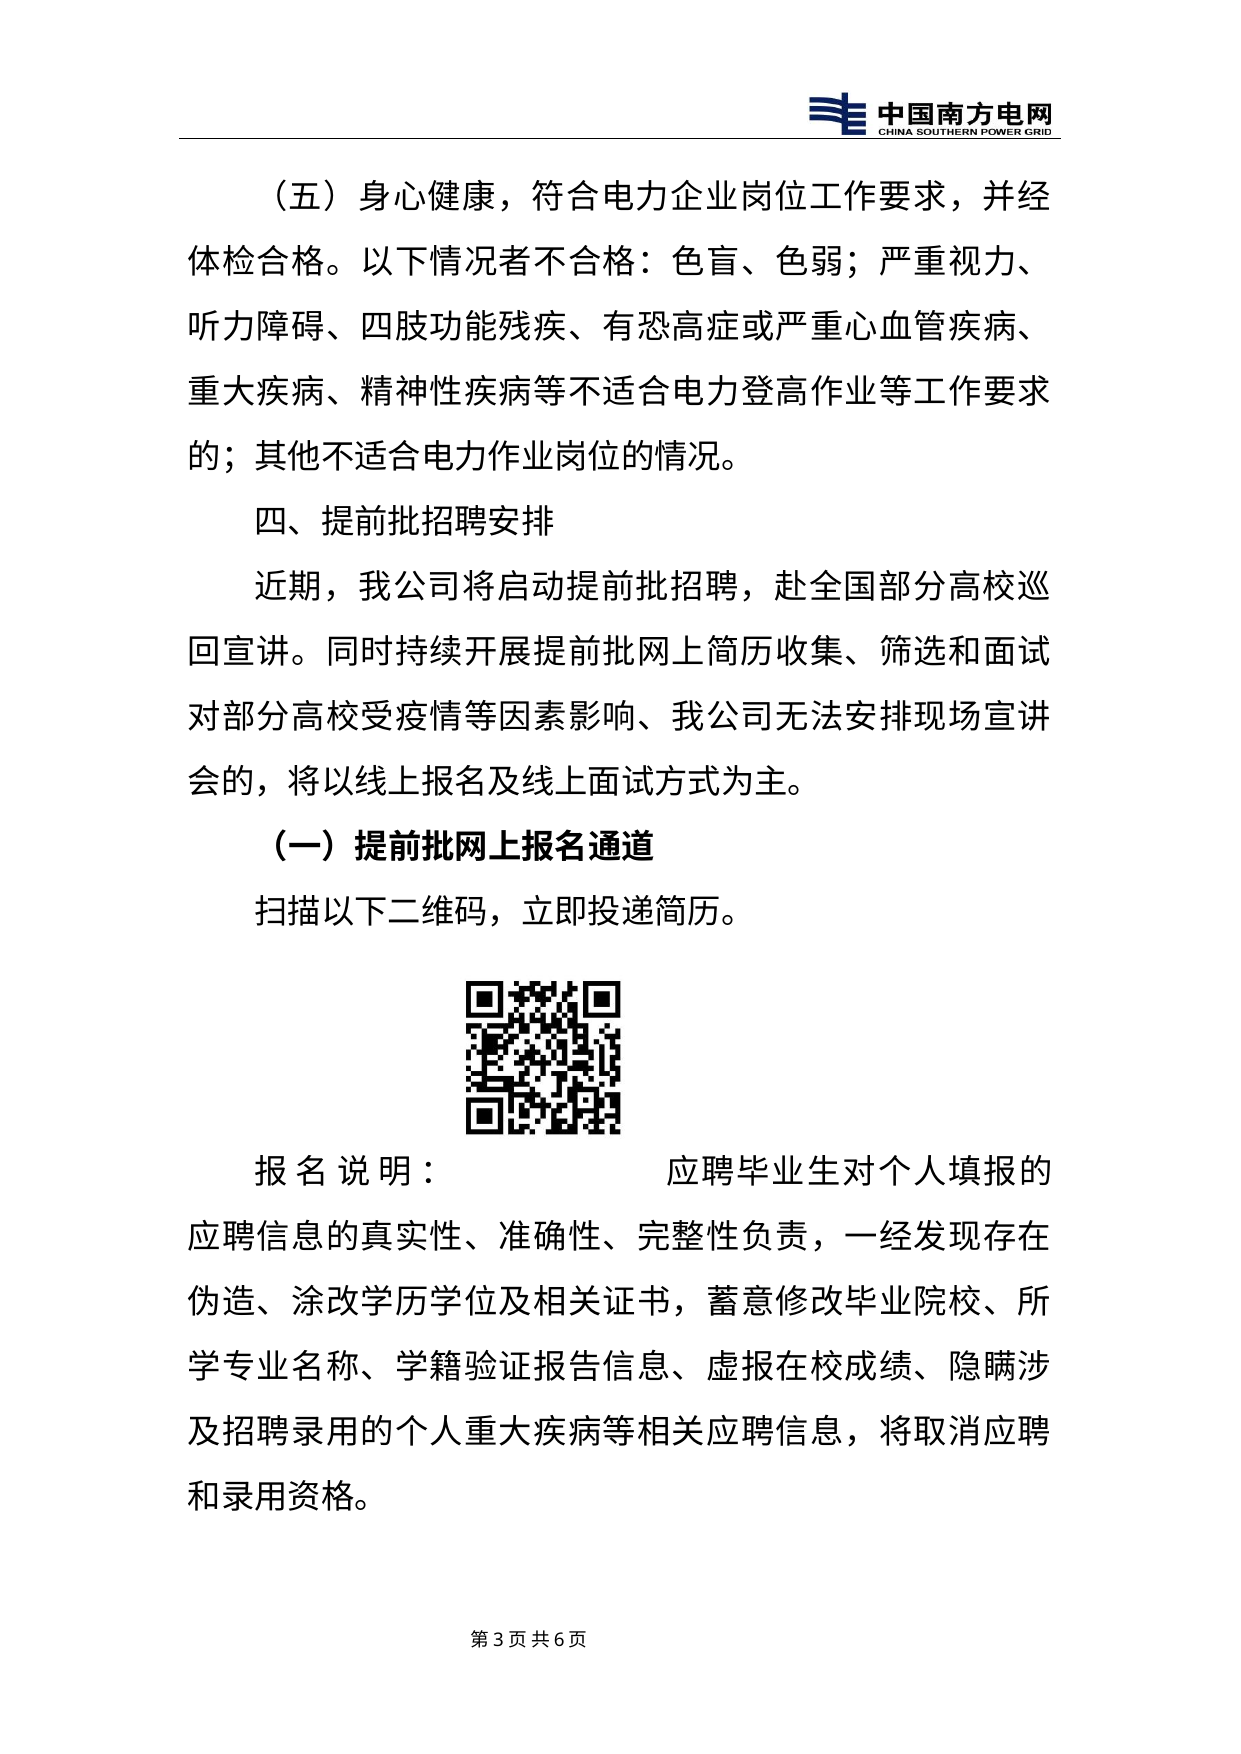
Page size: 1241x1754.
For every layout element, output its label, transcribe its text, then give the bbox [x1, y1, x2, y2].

text 近期，我公司将启动提前批招聘，赴全国部分高校巡回宣讲。同时持续开展提前批网上简历收集、筛选和面试。对部分高校受疫情等因素影响、我公司无法安排现场宣讲会的，将以线上报名及线上面试方式为主。 [187, 552, 1053, 812]
text （五）身心健康，符合电力企业岗位工作要求，并经体检合格。以下情况者不合格：色盲、色弱；严重视力、听力障碍、四肢功能残疾、有恐高症或严重心血管疾病、重大疾病、精神性疾病等不适合电力登高作业等工作要求的；其他不适合电力作业岗位的情况。 [187, 162, 1053, 487]
picture [807, 90, 1053, 137]
text 报名说明：应聘毕业生对个人填报的应聘信息的真实性、准确性、完整性负责，一经发现存在伪造、涂改学历学位及相关证书，蓄意修改毕业院校、所学专业名称、学籍验证报告信息、虚报在校成绩、隐瞒涉及招聘录用的个人重大疾病等相关应聘信息，将取消应聘和录用资格。 [187, 1137, 1053, 1527]
text 四、提前批招聘安排 [187, 487, 1053, 552]
text 扫描以下二维码，立即投递简历。 [187, 877, 1053, 942]
text （一）提前批网上报名通道 [187, 812, 1053, 877]
picture [438, 953, 648, 1162]
